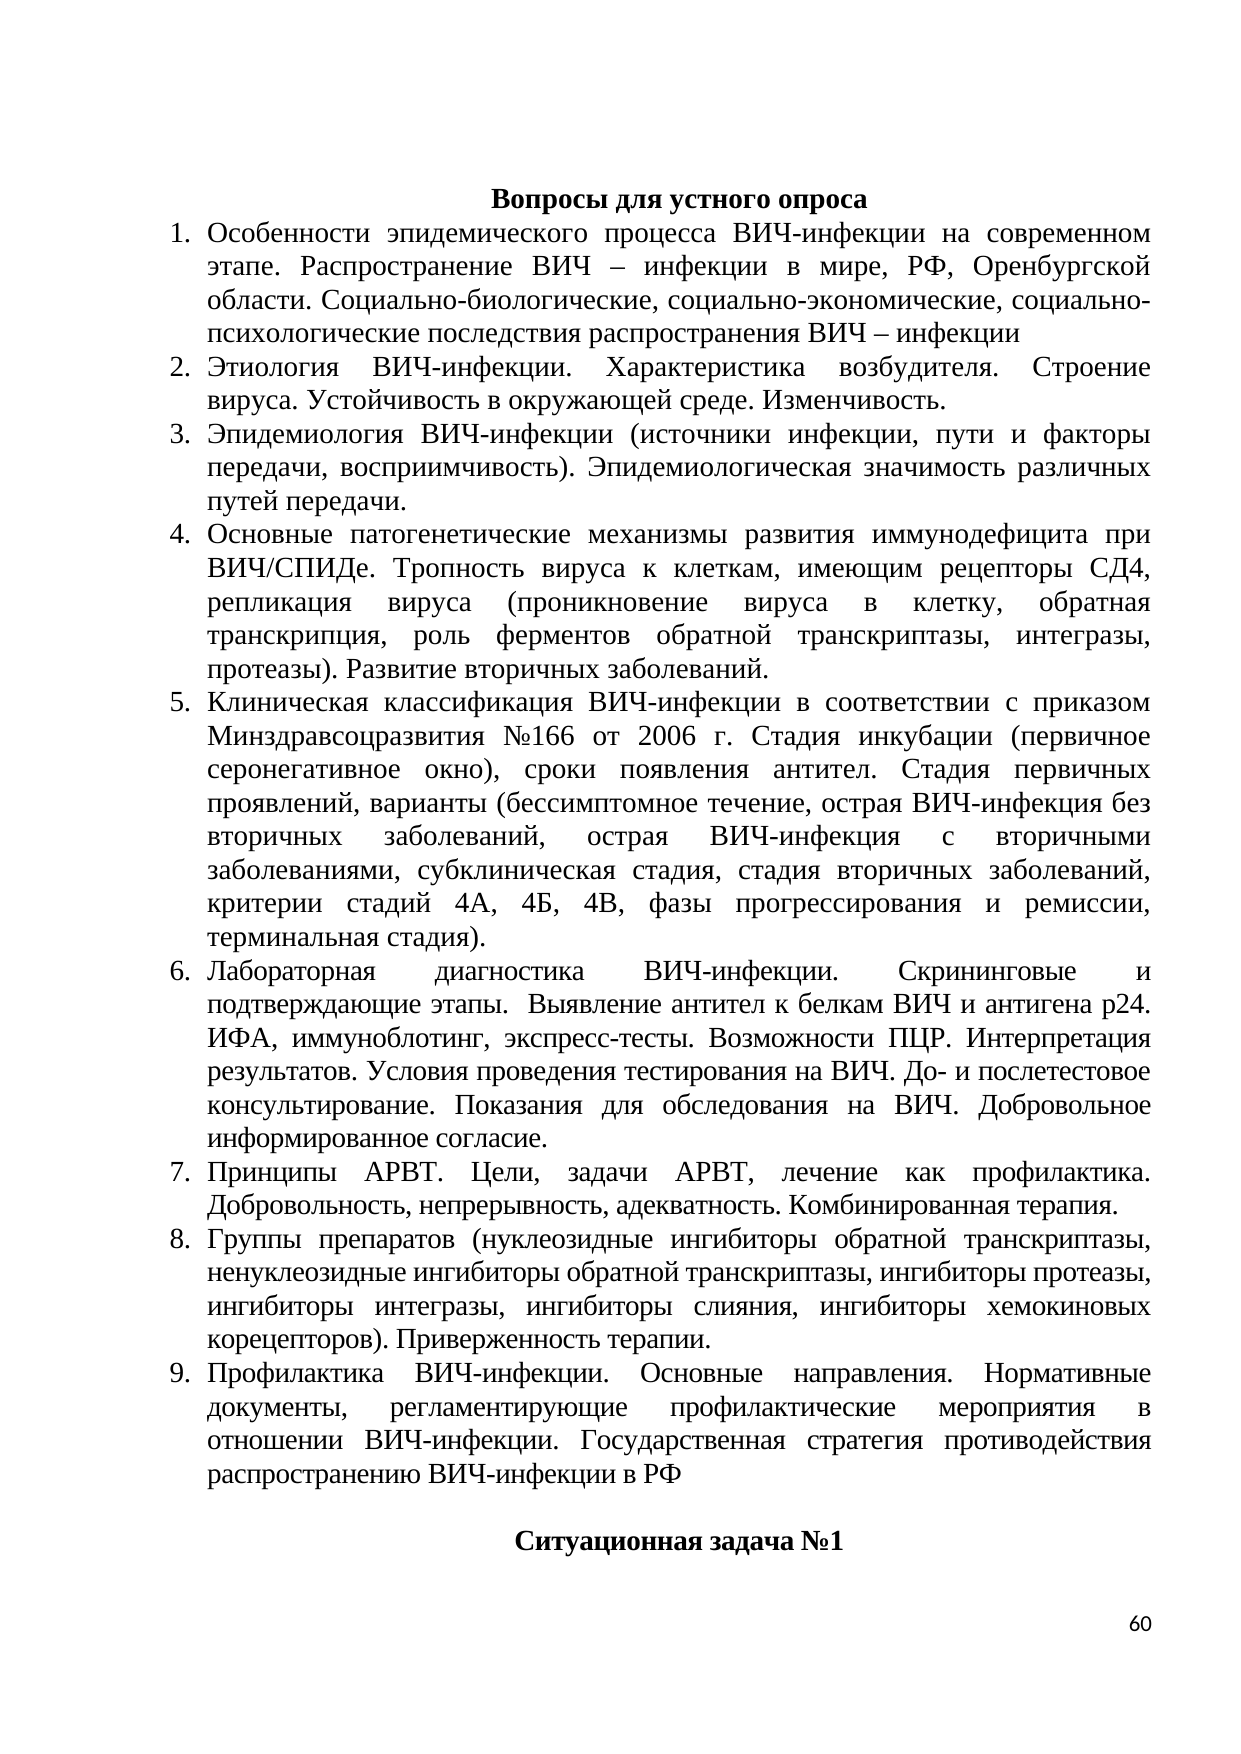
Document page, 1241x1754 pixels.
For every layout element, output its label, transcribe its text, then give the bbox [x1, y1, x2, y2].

list Лабораторная диагностика ВИЧ-инфекции. Скрининговые и подтверждающие этапы. Выявление антител к белкам ВИЧ и антигена р24. ИФА, иммуноблотинг, экспресс-тесты. Возможности ПЦР. Интерпретация результатов. Условия проведения тестирования на ВИЧ. До- и послетестовое консультирование. Показания для обследования на ВИЧ. Добровольное информированное согласие. [169, 953, 1152, 1154]
list Группы препаратов (нуклеозидные ингибиторы обратной транскриптазы, ненуклеозидные ингибиторы обратной транскриптазы, ингибиторы протеазы, ингибиторы интегразы, ингибиторы слияния, ингибиторы хемокиновых корецепторов). Приверженность терапии. [169, 1221, 1152, 1355]
list Этиология ВИЧ-инфекции. Характеристика возбудителя. Строение вируса. Устойчивость в окружающей среде. Изменчивость. [169, 349, 1152, 416]
list Особенности эпидемического процесса ВИЧ-инфекции на современном этапе. Распространение ВИЧ – инфекции в мире, РФ, Оренбургской области. Социально-биологические, социально-экономические, социально-психологические последствия распространения ВИЧ – инфекции [169, 215, 1152, 349]
list Основные патогенетические механизмы развития иммунодефицита при ВИЧ/СПИДе. Тропность вируса к клеткам, имеющим рецепторы СД4, репликация вируса (проникновение вируса в клетку, обратная транскрипция, роль ферментов обратной транскриптазы, интегразы, протеазы). Развитие вторичных заболеваний. [169, 517, 1152, 684]
list Принципы АРВТ. Цели, задачи АРВТ, лечение как профилактика. Добровольность, непрерывность, адекватность. Комбинированная терапия. [169, 1154, 1152, 1221]
list Клиническая классификация ВИЧ-инфекции в соответствии с приказом Минздравсоцразвития №166 от 2006 г. Стадия инкубации (первичное серонегативное окно), сроки появления антител. Стадия первичных проявлений, варианты (бессимптомное течение, острая ВИЧ-инфекция без вторичных заболеваний, острая ВИЧ-инфекция с вторичными заболеваниями, субклиническая стадия, стадия вторичных заболеваний, критерии стадий 4А, 4Б, 4В, фазы прогрессирования и ремиссии, терминальная стадия). [169, 684, 1152, 953]
list Эпидемиология ВИЧ-инфекции (источники инфекции, пути и факторы передачи, восприимчивость). Эпидемиологическая значимость различных путей передачи. [169, 416, 1152, 517]
list Профилактика ВИЧ-инфекции. Основные направления. Нормативные документы, регламентирующие профилактические мероприятия в отношении ВИЧ-инфекции. Государственная стратегия противодействия распространению ВИЧ-инфекции в РФ [169, 1355, 1152, 1489]
text Ситуационная задача №1 [207, 1523, 1152, 1556]
text Вопросы для устного опроса [207, 181, 1152, 215]
